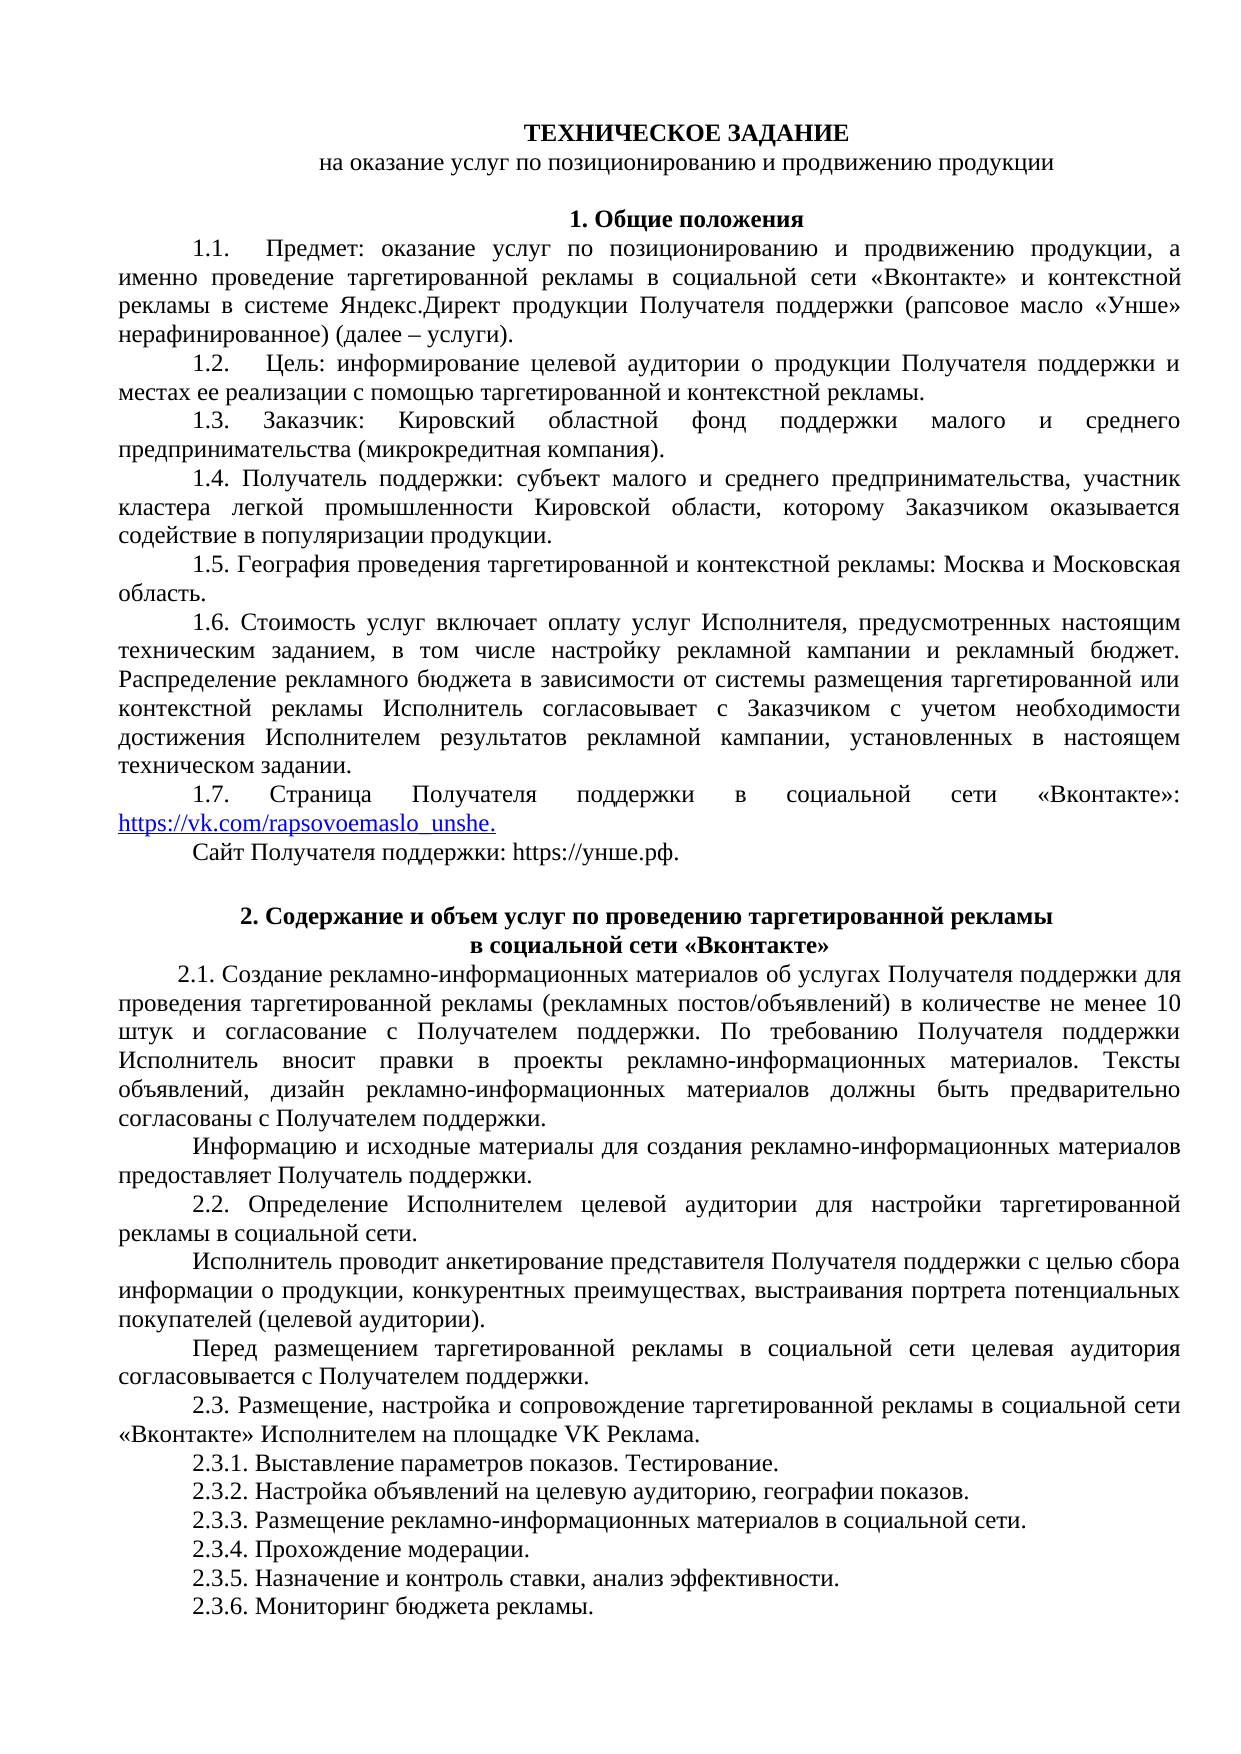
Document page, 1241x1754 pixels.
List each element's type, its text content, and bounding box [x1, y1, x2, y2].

text 2.3.3. Размещение рекламно-информационных материалов в социальной сети. [118, 1505, 1181, 1534]
list Исполнитель проводит анкетирование представителя Получателя поддержки с целью сбора информации о продукции, конкурентных преимуществах, выстраивания портрета потенциальных покупателей (целевой аудитории). [118, 1246, 1181, 1333]
text 1. Общие положения [118, 204, 1181, 233]
text 1.3. Заказчик: Кировский областной фонд поддержки малого и среднего предпринимательства (микрокредитная компания). [118, 406, 1181, 463]
list 2.2. Определение Исполнителем целевой аудитории для настройки таргетированной рекламы в социальной сети. [118, 1189, 1181, 1246]
text Перед размещением таргетированной рекламы в социальной сети целевая аудитория согласовывается с Получателем поддержки. [118, 1333, 1181, 1390]
text ТЕХНИЧЕСКОЕ ЗАДАНИЕ [118, 118, 1181, 147]
text 1.7. Страница Получателя поддержки в социальной сети «Вконтакте»: https://vk.com/rapsovoemaslo_unshe. [118, 779, 1181, 837]
list Предмет: оказание услуг по позиционированию и продвижению продукции, а именно проведение таргетированной рекламы в социальной сети «Вконтакте» и контекстной рекламы в системе Яндекс.Директ продукции Получателя поддержки (рапсовое масло «Унше» нерафинированное) (далее – услуги). [118, 233, 1181, 348]
text на оказание услуг по позиционированию и продвижению продукции [118, 147, 1181, 176]
text Сайт Получателя поддержки: https://унше.рф. [118, 837, 1181, 866]
text 2.3.2. Настройка объявлений на целевую аудиторию, географии показов. [118, 1476, 1181, 1505]
text 1.6. Стоимость услуг включает оплату услуг Исполнителя, предусмотренных настоящим техническим заданием, в том числе настройку рекламной кампании и рекламный бюджет. Распределение рекламного бюджета в зависимости от системы размещения таргетированной или контекстной рекламы Исполнитель согласовывает с Заказчиком с учетом необходимости достижения Исполнителем результатов рекламной кампании, установленных в настоящем техническом задании. [118, 607, 1181, 779]
list Информацию и исходные материалы для создания рекламно-информационных материалов предоставляет Получатель поддержки. [118, 1131, 1181, 1189]
list Цель: информирование целевой аудитории о продукции Получателя поддержки и местах ее реализации с помощью таргетированной и контекстной рекламы. [118, 348, 1181, 406]
text 1.5. География проведения таргетированной и контекстной рекламы: Москва и Московская область. [118, 549, 1181, 607]
text 2.1. Создание рекламно-информационных материалов об услугах Получателя поддержки для проведения таргетированной рекламы (рекламных постов/объявлений) в количестве не менее 10 штук и согласование с Получателем поддержки. По требованию Получателя поддержки Исполнитель вносит правки в проекты рекламно-информационных материалов. Тексты объявлений, дизайн рекламно-информационных материалов должны быть предварительно согласованы с Получателем поддержки. [118, 959, 1181, 1131]
text 2. Содержание и объем услуг по проведению таргетированной рекламы в социальной сети «Вконтакте» [118, 901, 1181, 959]
text 2.3. Размещение, настройка и сопровождение таргетированной рекламы в социальной сети «Вконтакте» Исполнителем на площадке VK Реклама. [118, 1390, 1181, 1448]
text 2.3.4. Прохождение модерации. [118, 1534, 1181, 1563]
text 2.3.6. Мониторинг бюджета рекламы. [118, 1591, 1181, 1620]
text 2.3.5. Назначение и контроль ставки, анализ эффективности. [118, 1563, 1181, 1591]
text 2.3.1. Выставление параметров показов. Тестирование. [118, 1448, 1181, 1476]
text 1.4. Получатель поддержки: субъект малого и среднего предпринимательства, участник кластера легкой промышленности Кировской области, которому Заказчиком оказывается содействие в популяризации продукции. [118, 463, 1181, 549]
